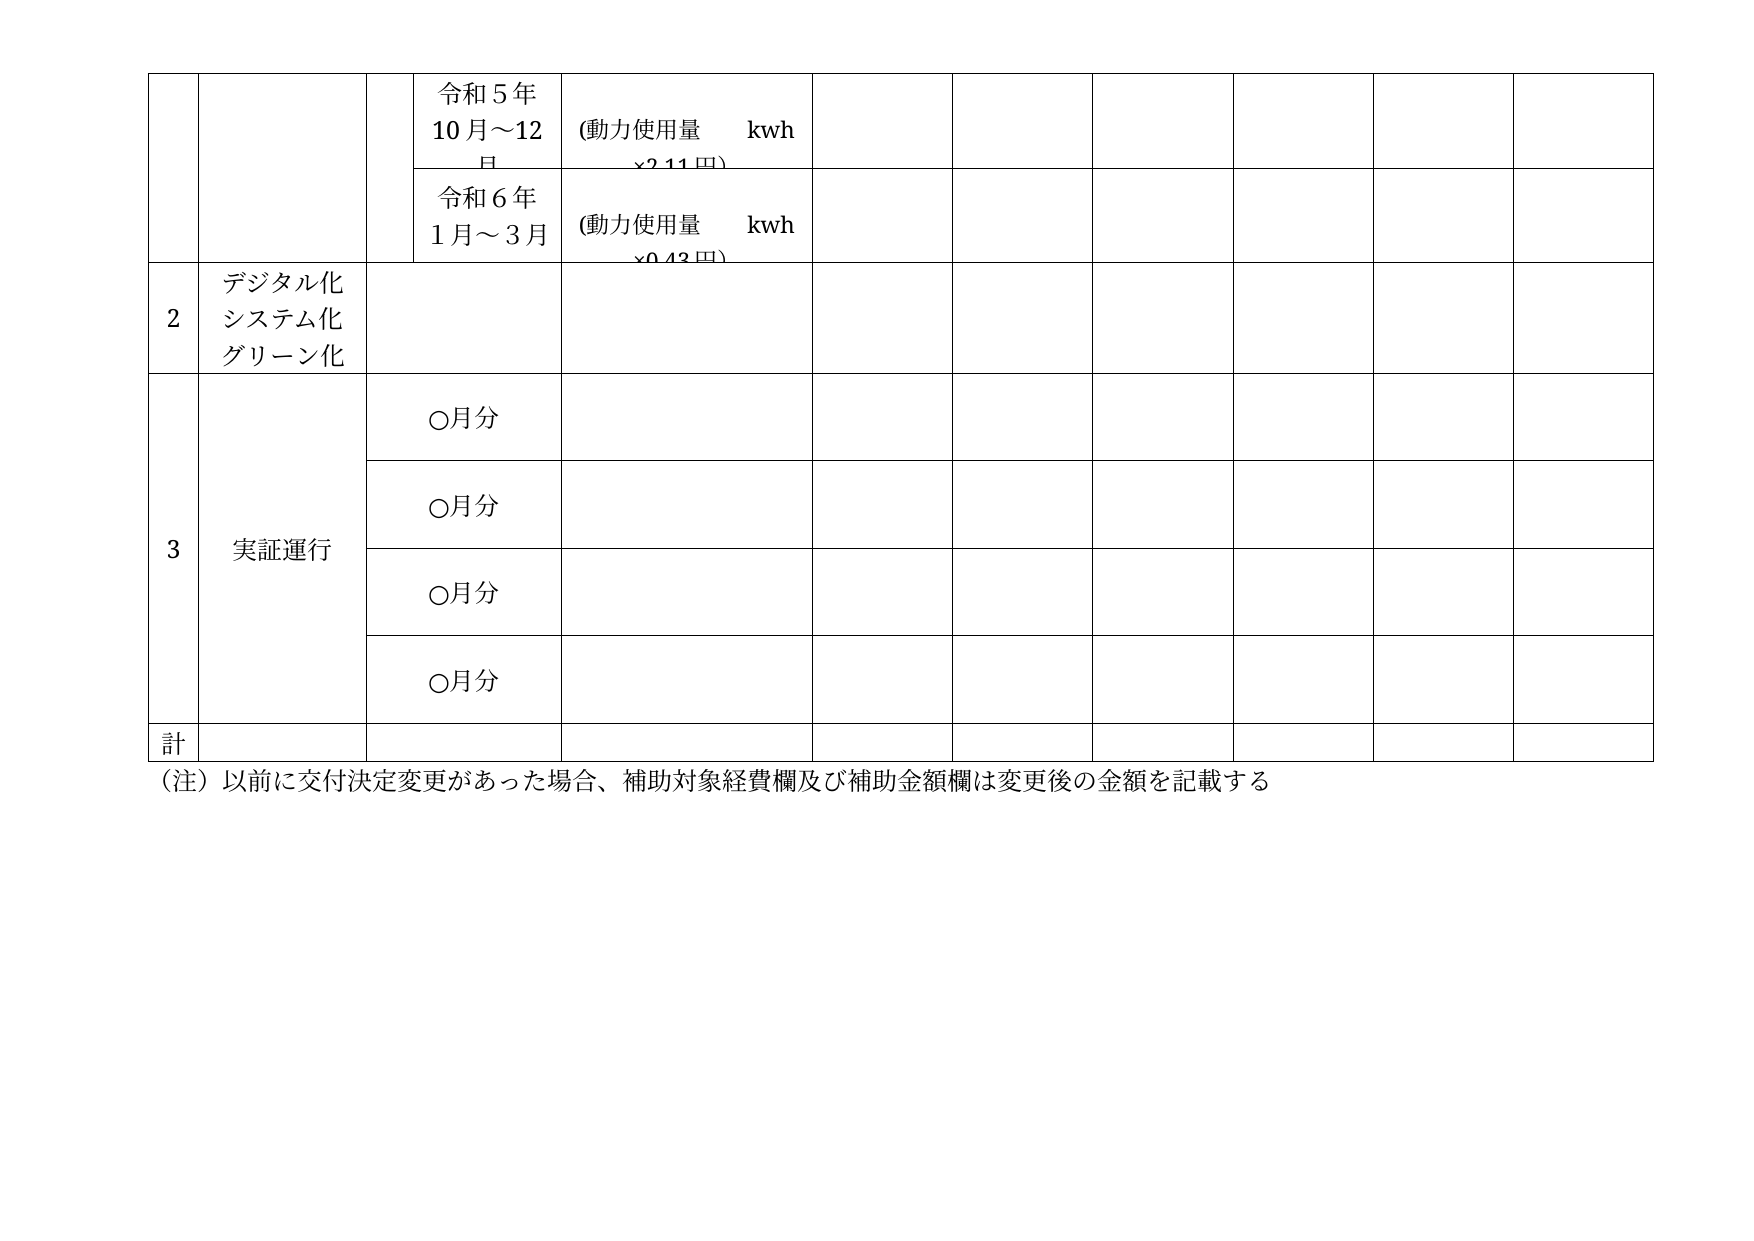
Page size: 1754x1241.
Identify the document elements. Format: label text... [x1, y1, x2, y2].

table_cell [1514, 724, 1653, 761]
table_cell [953, 263, 1092, 373]
table_cell [1374, 374, 1513, 460]
table_cell [1514, 461, 1653, 548]
table_cell [953, 374, 1092, 460]
table_cell [1514, 549, 1653, 635]
table_cell [1234, 74, 1373, 168]
table_cell [953, 549, 1092, 635]
table_cell デジタル化 システム化 グリーン化 [199, 263, 366, 373]
table_cell [1093, 549, 1233, 635]
table_cell [1093, 636, 1233, 723]
table_cell [562, 724, 812, 761]
table_cell [562, 263, 812, 373]
table_cell [813, 374, 952, 460]
table_cell [1093, 724, 1233, 761]
table_cell [813, 461, 952, 548]
table_cell [1093, 263, 1233, 373]
table_cell [199, 724, 366, 761]
table_cell [1374, 74, 1513, 168]
table_cell (動力使用量 kwh ×0.43円） [562, 169, 812, 262]
table_cell [1234, 636, 1373, 723]
text （注）以前に交付決定変更があった場合、補助対象経費欄及び補助金額欄は変更後の金額を記載する [148, 762, 1609, 798]
table_cell [1514, 636, 1653, 723]
table_cell [1374, 169, 1513, 262]
table_cell [1234, 461, 1373, 548]
table_cell [1234, 549, 1373, 635]
table_cell [953, 724, 1092, 761]
table_cell [1374, 636, 1513, 723]
table_cell [1234, 374, 1373, 460]
table_cell [813, 263, 952, 373]
table_cell ○月分 [367, 461, 561, 548]
table_cell [562, 461, 812, 548]
table_cell (動力使用量 kwh ×2.11円） [562, 74, 812, 168]
table_cell [953, 461, 1092, 548]
table_cell [1514, 374, 1653, 460]
table_cell [1234, 263, 1373, 373]
table_cell [1514, 263, 1653, 373]
table_cell ○月分 [367, 636, 561, 723]
table_cell [1514, 74, 1653, 168]
table_cell 令和６年 １月～３月 [414, 169, 561, 262]
table_cell [367, 724, 561, 761]
table_cell 2 [149, 263, 198, 373]
table_cell [367, 263, 561, 373]
table_cell [562, 374, 812, 460]
table_cell [1514, 169, 1653, 262]
table_cell 実証運行 [199, 374, 366, 723]
table_cell [562, 549, 812, 635]
table_cell [953, 169, 1092, 262]
table_cell 計 [149, 724, 198, 761]
table_cell ○月分 [367, 374, 561, 460]
table_cell ○月分 [367, 549, 561, 635]
table_cell [813, 169, 952, 262]
table_cell [1234, 724, 1373, 761]
table_cell [1374, 461, 1513, 548]
table_cell 電気 [367, 74, 413, 262]
table_cell [1374, 549, 1513, 635]
table_cell [1093, 461, 1233, 548]
table_cell [1093, 74, 1233, 168]
table_cell 令和５年 10月～12月 [414, 74, 561, 168]
table_cell [1374, 263, 1513, 373]
table_cell [1234, 169, 1373, 262]
table_cell 3 [149, 374, 198, 723]
table_cell [813, 724, 952, 761]
table_cell [953, 636, 1092, 723]
table_cell [813, 636, 952, 723]
table_cell [1093, 169, 1233, 262]
table_cell [953, 74, 1092, 168]
table_cell [562, 636, 812, 723]
table_cell [1093, 374, 1233, 460]
table_cell [1374, 724, 1513, 761]
table_cell [813, 74, 952, 168]
table_cell [813, 549, 952, 635]
